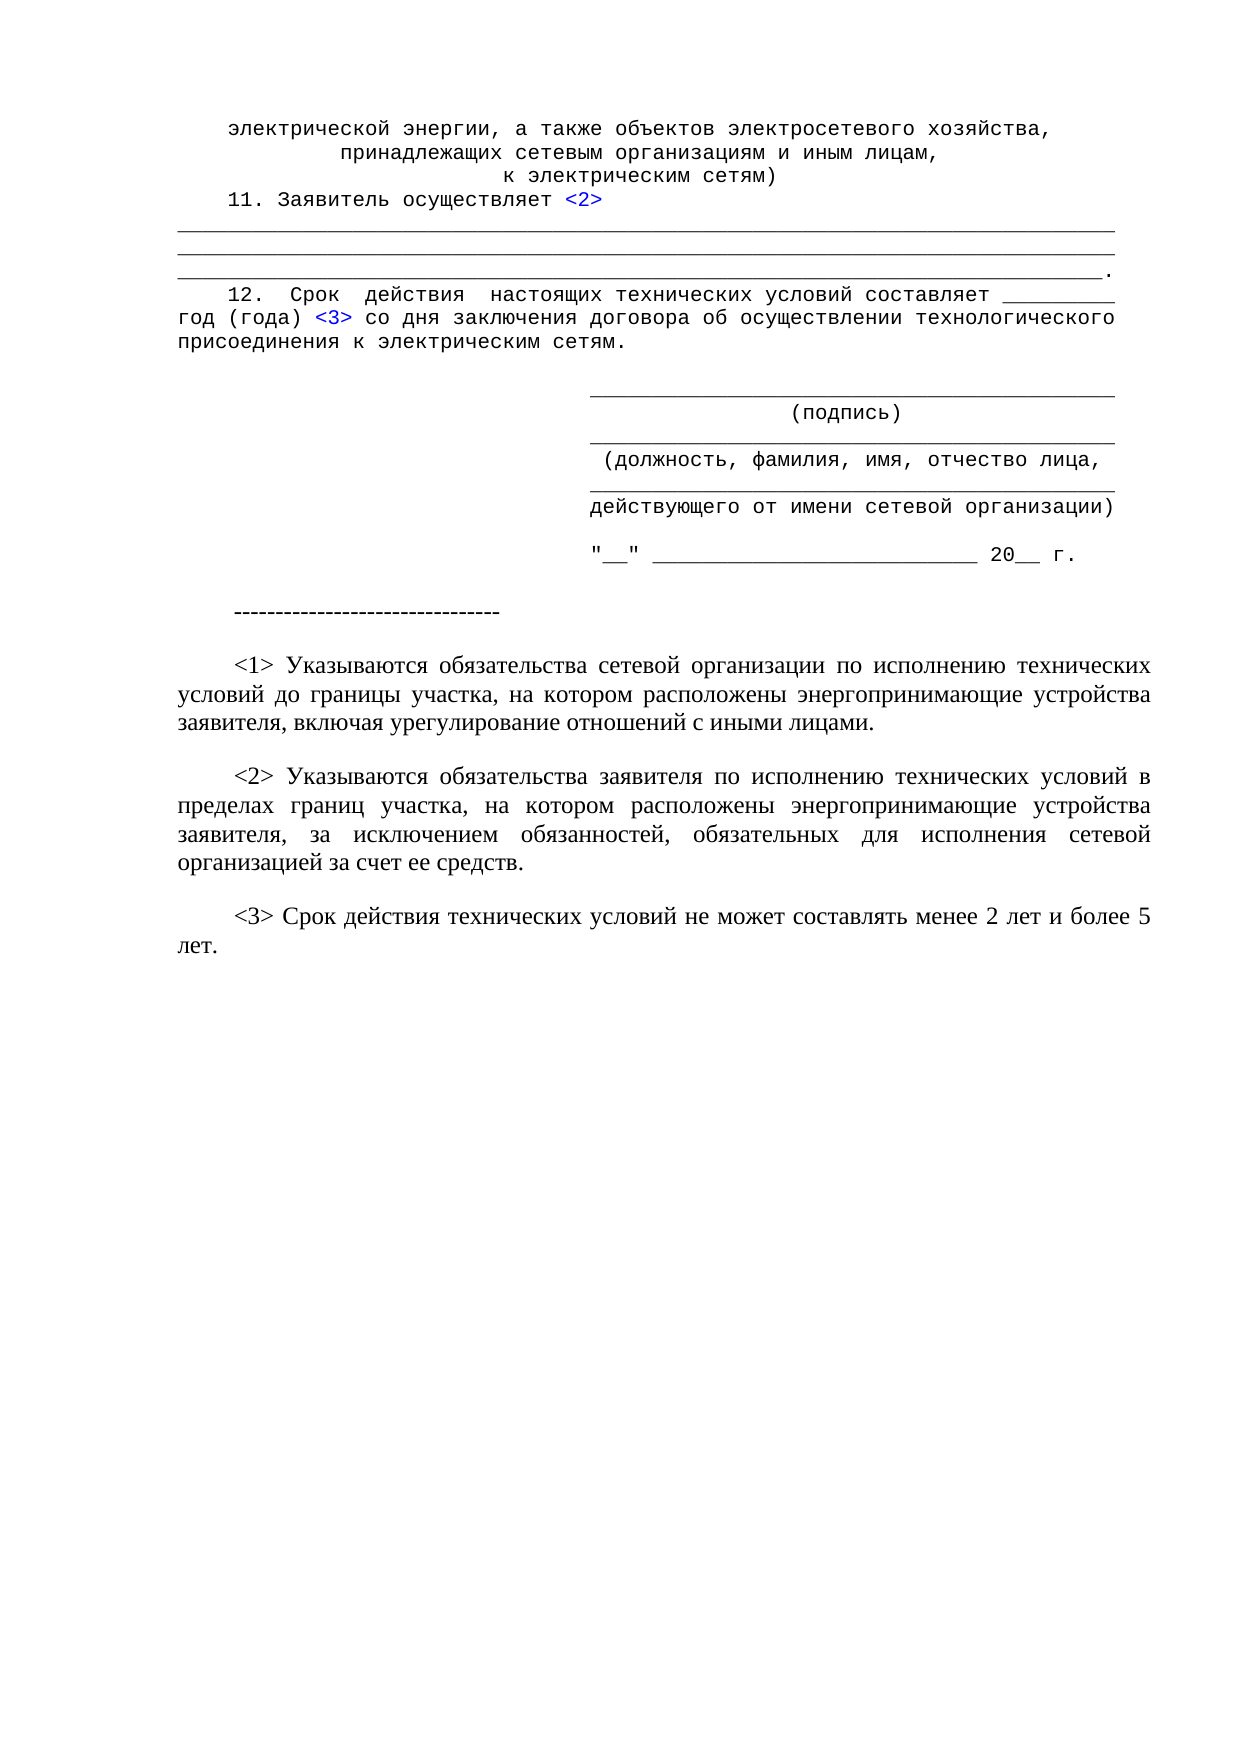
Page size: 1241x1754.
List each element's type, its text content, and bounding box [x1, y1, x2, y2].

text <1> Указываются обязательства сетевой организации по исполнению технических условий до границы участка, на котором расположены энергопринимающие устройства заявителя, включая урегулирование отношений с иными лицами. [177, 650, 1152, 736]
text (должность, фамилия, имя, отчество лица, [177, 449, 1152, 473]
text действующего от имени сетевой организации) [177, 496, 1152, 520]
text __________________________________________________________________________. [177, 260, 1152, 284]
text присоединения к электрическим сетям. [177, 331, 1152, 354]
text (подпись) [177, 402, 1152, 426]
text электрической энергии, а также объектов электросетевого хозяйства, [177, 118, 1152, 142]
text __________________________________________ [177, 378, 1152, 402]
text <2> Указываются обязательства заявителя по исполнению технических условий в пределах границ участка, на котором расположены энергопринимающие устройства заявителя, за исключением обязанностей, обязательных для исполнения сетевой организацией за счет ее средств. [177, 761, 1152, 876]
text __________________________________________ [177, 426, 1152, 449]
text год (года) <3> со дня заключения договора об осуществлении технологического [177, 307, 1152, 331]
text <3> Срок действия технических условий не может составлять менее 2 лет и более 5 лет. [177, 901, 1152, 959]
text -------------------------------- [177, 596, 1152, 625]
text принадлежащих сетевым организациям и иным лицам, [177, 142, 1152, 165]
text 11. Заявитель осуществляет <2> [177, 189, 1152, 213]
text 12. Срок действия настоящих технических условий составляет _________ [177, 284, 1152, 307]
text ___________________________________________________________________________ [177, 236, 1152, 260]
text к электрическим сетям) [177, 165, 1152, 189]
text __________________________________________ [177, 473, 1152, 496]
text ___________________________________________________________________________ [177, 213, 1152, 236]
text "__" __________________________ 20__ г. [177, 544, 1152, 567]
